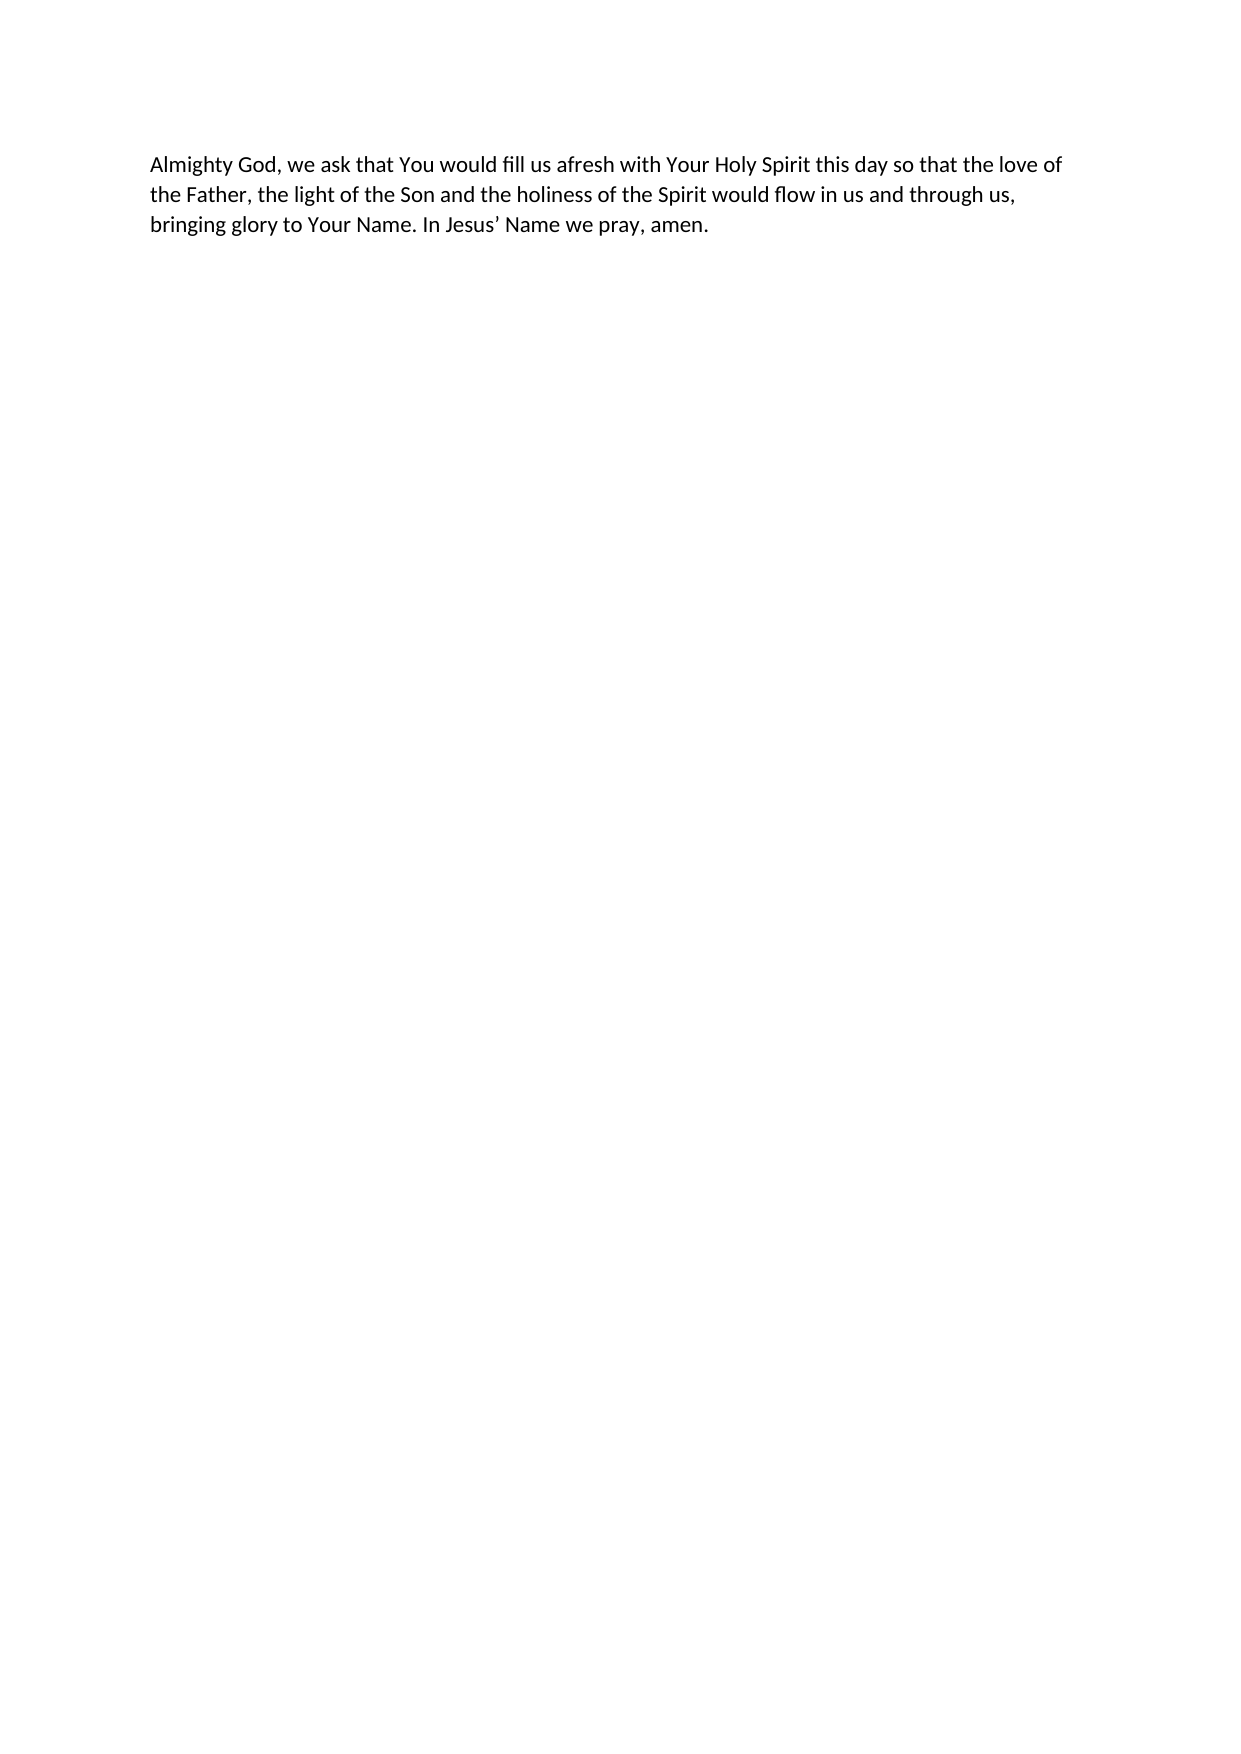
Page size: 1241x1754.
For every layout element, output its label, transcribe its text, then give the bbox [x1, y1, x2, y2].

text Almighty God, we ask that You would fill us afresh with Your Holy Spirit this day so that the love of the Father, the light of the Son and the holiness of the Spirit would flow in us and through us, bringing glory to Your Name. In Jesus’ Name we pray, amen. [150, 150, 1090, 238]
